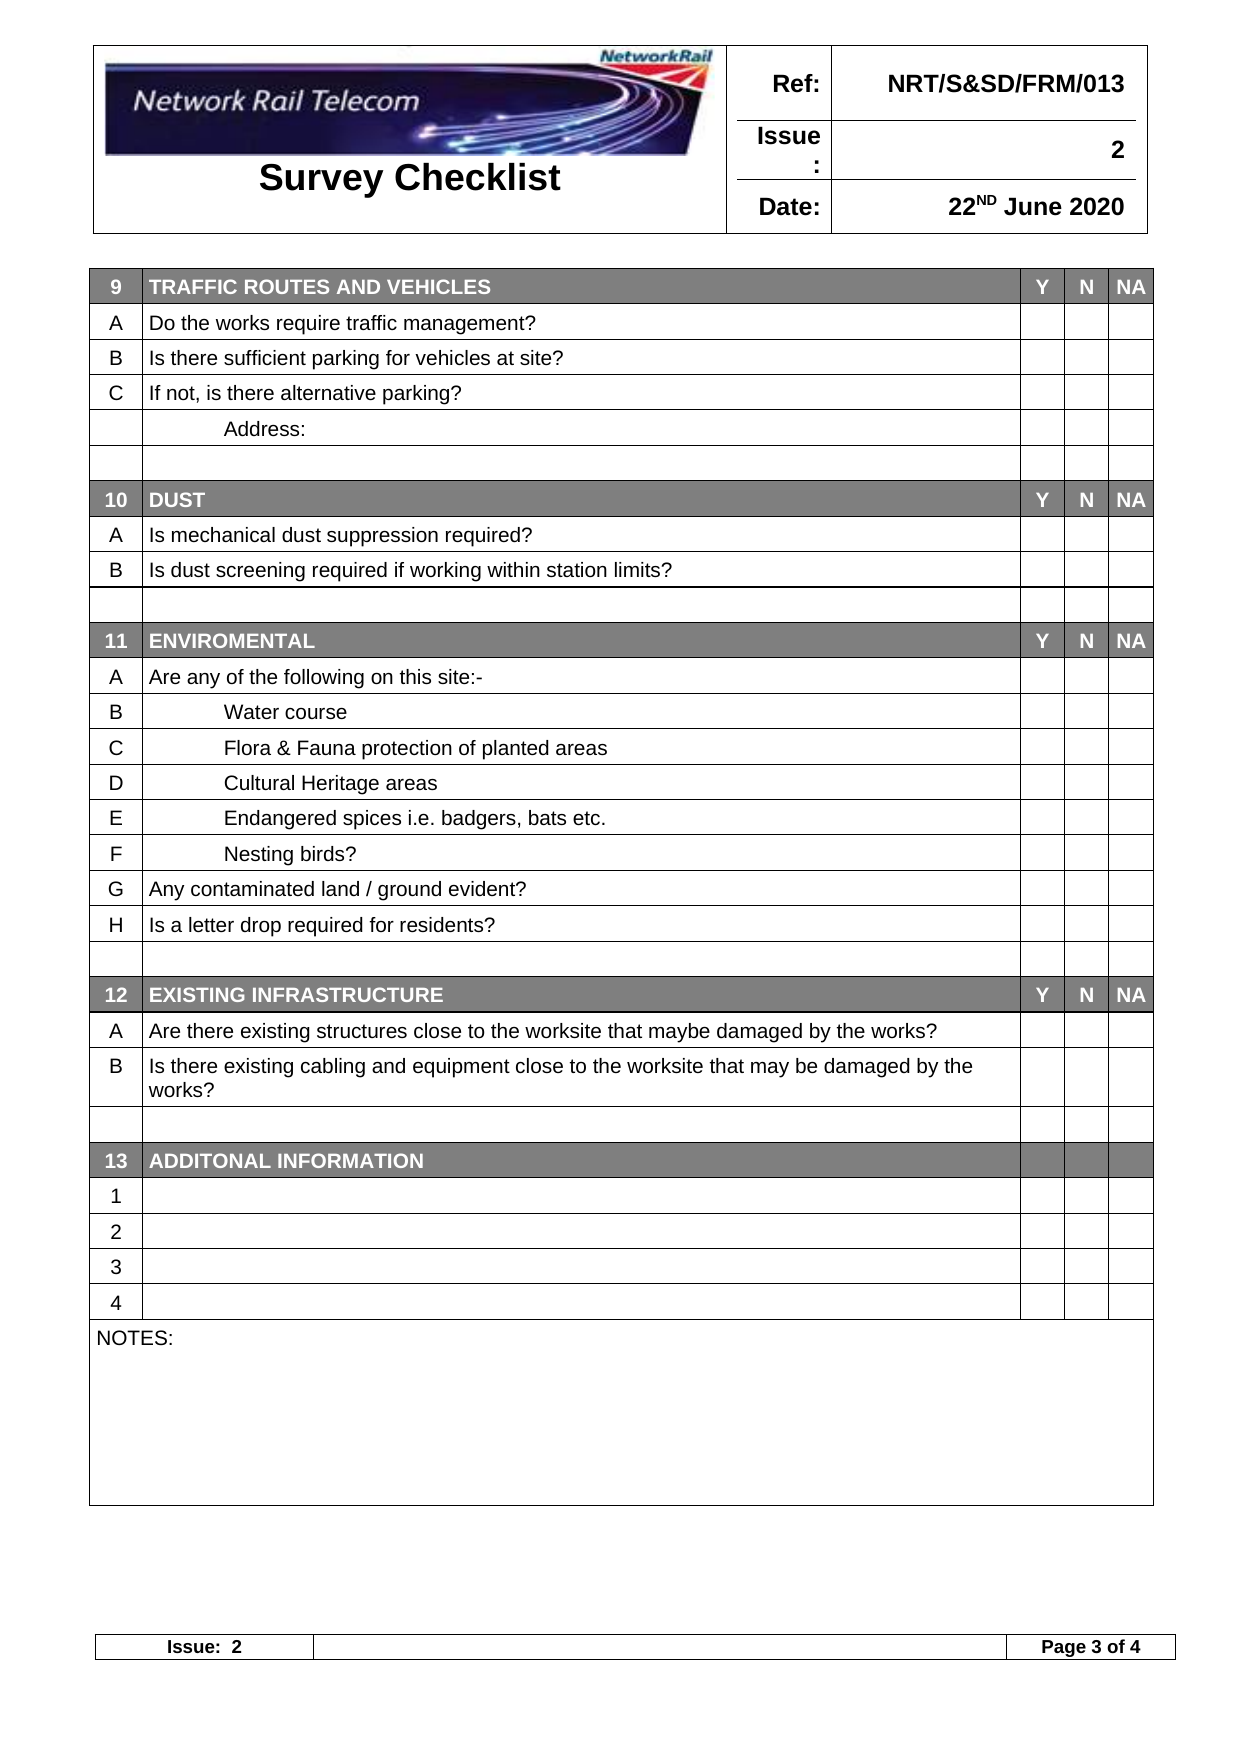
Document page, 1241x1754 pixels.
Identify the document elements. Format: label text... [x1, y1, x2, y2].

table_cell Flora & Fauna protection of planted areas [143, 729, 1020, 763]
table_cell 12 [90, 977, 142, 1011]
table_cell [1021, 658, 1064, 693]
table_cell [1109, 835, 1153, 870]
table_cell [1109, 1143, 1153, 1177]
table_cell [1021, 1143, 1064, 1177]
table_cell [1109, 871, 1153, 905]
table_cell Y [1021, 481, 1064, 516]
table_cell [1065, 1214, 1108, 1248]
table_cell Any contaminated land / ground evident? [143, 871, 1020, 905]
table_cell [1109, 1013, 1153, 1047]
table_cell 10 [90, 481, 142, 516]
table_cell [1021, 375, 1064, 409]
table_cell Nesting birds? [143, 835, 1020, 870]
table_cell EXISTING INFRASTRUCTURE [143, 977, 1020, 1011]
table_cell F [90, 835, 142, 870]
table_cell Is there sufficient parking for vehicles at site? [143, 340, 1020, 374]
table_cell B [90, 1048, 142, 1106]
table_cell [90, 410, 142, 445]
table_cell B [90, 694, 142, 728]
table_cell [1109, 942, 1153, 976]
table_cell [1065, 375, 1108, 409]
table_cell C [90, 729, 142, 763]
table_cell [1021, 1013, 1064, 1047]
table_cell [1021, 906, 1064, 941]
table_cell [1065, 1284, 1108, 1319]
table_cell N [1065, 623, 1108, 657]
table_cell Endangered spices i.e. badgers, bats etc. [143, 800, 1020, 834]
table_cell [1021, 1107, 1064, 1142]
table_cell A [90, 658, 142, 693]
table_cell [1109, 729, 1153, 763]
table_cell Is a letter drop required for residents? [143, 906, 1020, 941]
table_cell [1065, 517, 1108, 551]
table_cell [1065, 1048, 1108, 1106]
table_header Y [1021, 269, 1064, 303]
table_cell [1021, 410, 1064, 445]
table_cell [1109, 1214, 1153, 1248]
table_cell [1109, 446, 1153, 480]
table_cell [1065, 835, 1108, 870]
table_cell [1109, 552, 1153, 586]
table_cell [1065, 446, 1108, 480]
table_header N [1065, 269, 1108, 303]
table_cell [143, 446, 1020, 480]
table_header TRAFFIC ROUTES AND VEHICLES [143, 269, 1020, 303]
table_cell [143, 1249, 1020, 1283]
table_cell [1109, 340, 1153, 374]
table_cell DUST [143, 481, 1020, 516]
table_cell [1065, 800, 1108, 834]
table_cell NA [1109, 977, 1153, 1011]
table_cell [1109, 906, 1153, 941]
table_cell If not, is there alternative parking? [143, 375, 1020, 409]
table_cell 2 [90, 1214, 142, 1248]
table_cell NA [1109, 481, 1153, 516]
table_header NA [1109, 269, 1153, 303]
table_cell Is dust screening required if working within station limits? [143, 552, 1020, 586]
table_cell 11 [90, 623, 142, 657]
table_cell [1109, 375, 1153, 409]
table_cell Are any of the following on this site:- [143, 658, 1020, 693]
table_cell [1109, 765, 1153, 799]
picture [104, 46, 715, 156]
table_cell [1109, 410, 1153, 445]
table_cell [143, 1178, 1020, 1212]
table_cell [1109, 658, 1153, 693]
table_cell [143, 1107, 1020, 1142]
table_cell [1021, 694, 1064, 728]
table_cell [143, 1284, 1020, 1319]
table_cell B [90, 552, 142, 586]
table_cell [1109, 304, 1153, 338]
table_cell [1021, 871, 1064, 905]
table_cell E [90, 800, 142, 834]
table_cell Water course [143, 694, 1020, 728]
table_cell Y [1021, 977, 1064, 1011]
table_cell [1065, 340, 1108, 374]
table_cell C [90, 375, 142, 409]
table_cell Is there existing cabling and equipment close to the worksite that may be damaged by the works? [143, 1048, 1020, 1106]
table_cell [1021, 942, 1064, 976]
table_cell [1021, 1178, 1064, 1212]
table_cell [1109, 588, 1153, 622]
table_cell Address: [143, 410, 1020, 445]
table_cell [1065, 658, 1108, 693]
table_cell [143, 588, 1020, 622]
table_cell [1021, 800, 1064, 834]
table_cell [143, 1214, 1020, 1248]
table_cell [1065, 729, 1108, 763]
table_cell 4 [90, 1284, 142, 1319]
table_cell [1109, 694, 1153, 728]
table_cell [1109, 1178, 1153, 1212]
table_cell [1021, 835, 1064, 870]
table_cell [1065, 304, 1108, 338]
table_cell [90, 942, 142, 976]
table_cell [1021, 729, 1064, 763]
table_cell A [90, 304, 142, 338]
table_cell [1065, 906, 1108, 941]
table_cell [1021, 1284, 1064, 1319]
table_cell H [90, 906, 142, 941]
table_cell [1065, 1249, 1108, 1283]
table_cell [1109, 1107, 1153, 1142]
table_cell [1021, 765, 1064, 799]
table_cell [1065, 1107, 1108, 1142]
table_cell A [90, 1013, 142, 1047]
table_cell 1 [90, 1178, 142, 1212]
table_cell Do the works require traffic management? [143, 304, 1020, 338]
table_cell 3 [90, 1249, 142, 1283]
table_cell G [90, 871, 142, 905]
table_cell [1065, 1013, 1108, 1047]
table_cell [1109, 517, 1153, 551]
table_cell [1065, 552, 1108, 586]
table_cell [1021, 340, 1064, 374]
table_cell Are there existing structures close to the worksite that maybe damaged by the works? [143, 1013, 1020, 1047]
table_cell [1109, 800, 1153, 834]
table_header 9 [90, 269, 142, 303]
table_cell [1065, 588, 1108, 622]
table_cell N [1065, 481, 1108, 516]
table_cell [1065, 1178, 1108, 1212]
table_cell [1109, 1048, 1153, 1106]
table_cell Cultural Heritage areas [143, 765, 1020, 799]
table_cell [1021, 1214, 1064, 1248]
table_cell [143, 942, 1020, 976]
table_cell [1109, 1249, 1153, 1283]
table_cell [1021, 517, 1064, 551]
table_cell Is mechanical dust suppression required? [143, 517, 1020, 551]
table_cell [90, 1107, 142, 1142]
table_cell 13 [90, 1143, 142, 1177]
table_cell NA [1109, 623, 1153, 657]
table_cell B [90, 340, 142, 374]
table_cell NOTES: [90, 1320, 1153, 1505]
table_cell ADDITONAL INFORMATION [143, 1143, 1020, 1177]
table_cell Y [1021, 623, 1064, 657]
table_cell [1065, 942, 1108, 976]
table_cell [1065, 1143, 1108, 1177]
table_cell [1065, 871, 1108, 905]
table_cell [1021, 552, 1064, 586]
table_cell [1021, 1048, 1064, 1106]
table_cell N [1065, 977, 1108, 1011]
table_cell [1021, 446, 1064, 480]
table_cell [1109, 1284, 1153, 1319]
table_cell ENVIROMENTAL [143, 623, 1020, 657]
table_cell [1021, 588, 1064, 622]
table_cell [1065, 765, 1108, 799]
table_cell [1065, 410, 1108, 445]
table_cell [1065, 694, 1108, 728]
table_cell A [90, 517, 142, 551]
table_cell D [90, 765, 142, 799]
table_cell [90, 588, 142, 622]
table_cell [1021, 1249, 1064, 1283]
table_cell [90, 446, 142, 480]
table_cell [1021, 304, 1064, 338]
